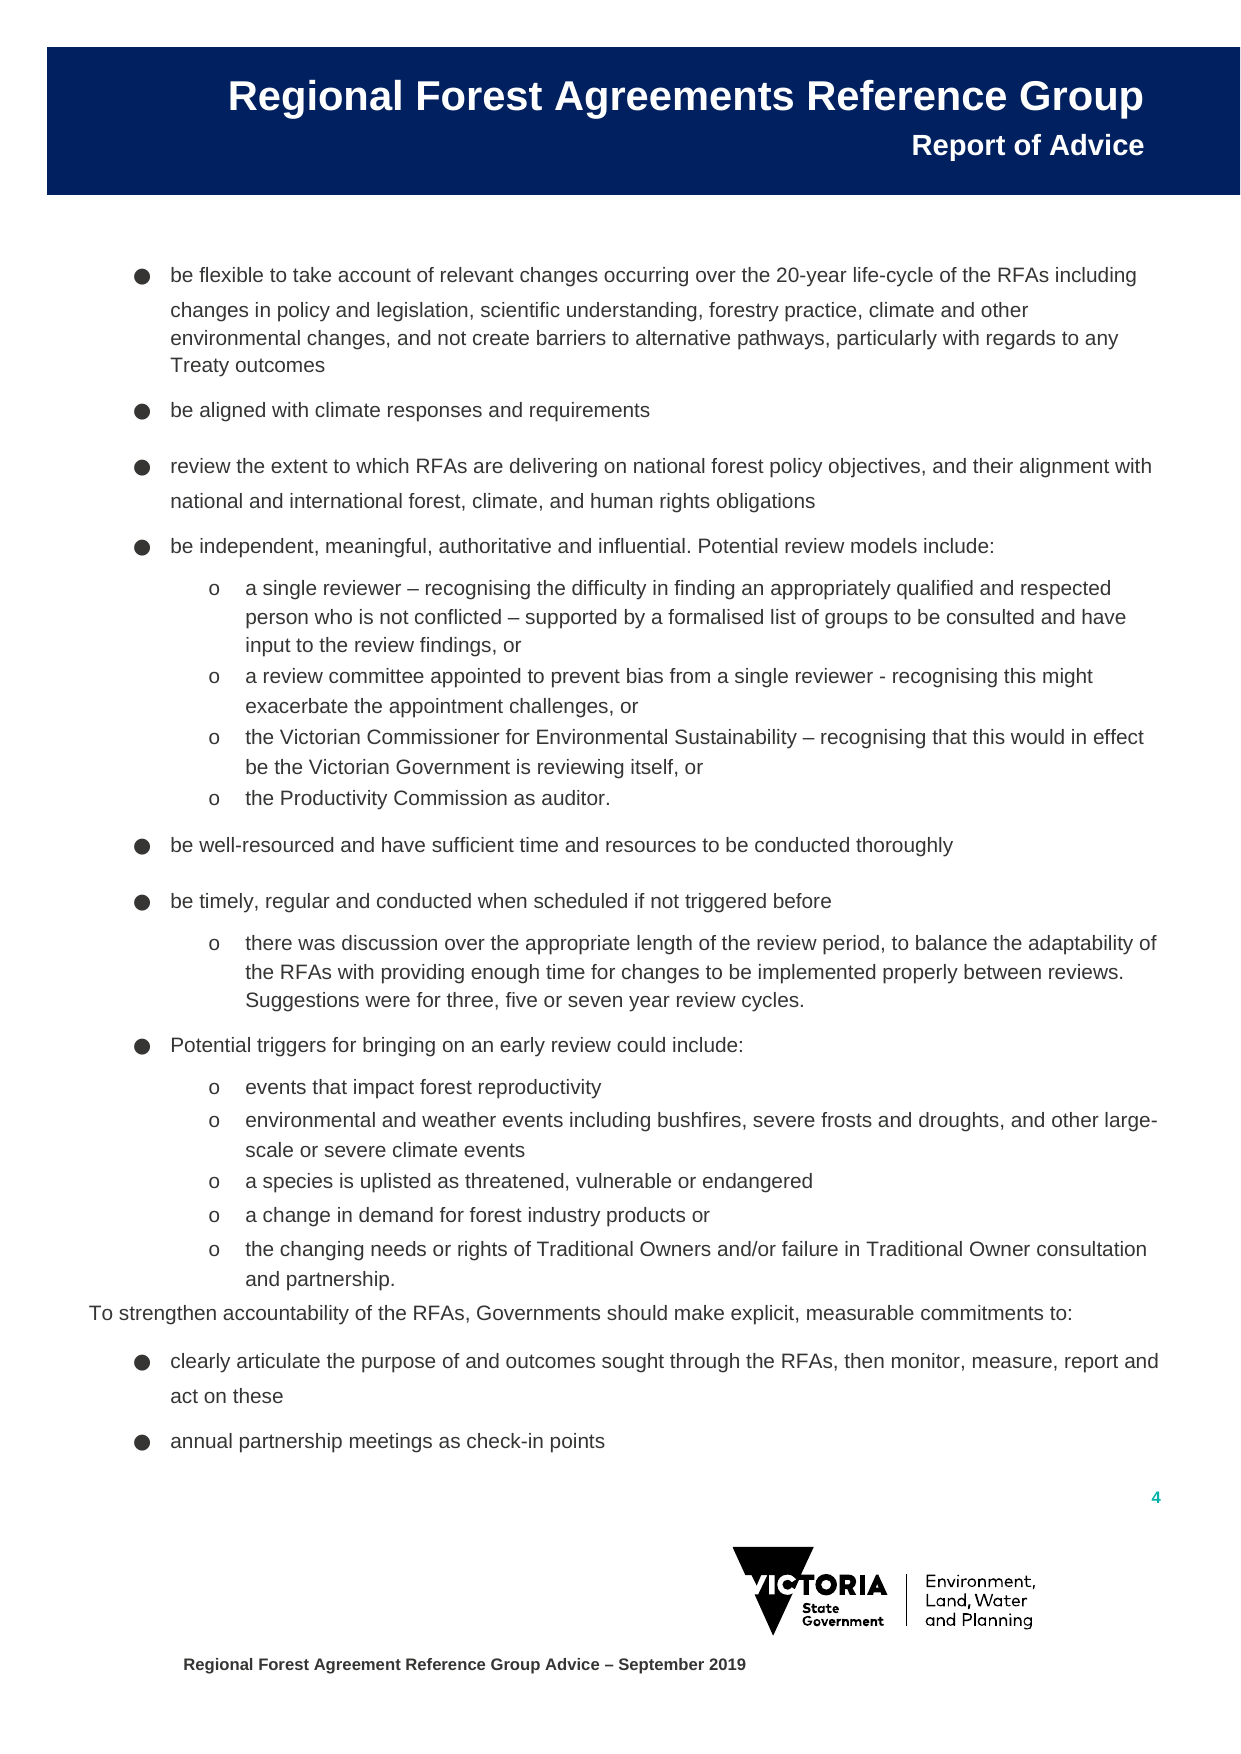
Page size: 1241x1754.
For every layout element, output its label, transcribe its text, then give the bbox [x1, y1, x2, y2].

list the Victorian Commissioner for Environmental Sustainability – recognising that this would in effect be the Victorian Government is reviewing itself, or [208, 725, 1163, 778]
list there was discussion over the appropriate length of the review period, to balance the adaptability of the RFAs with providing enough time for changes to be implemented properly between reviews. Suggestions were for three, five or seven year review cycles. [208, 931, 1163, 1011]
list a review committee appointed to prevent bias from a single reviewer - recognising this might exacerbate the appointment challenges, or [208, 664, 1163, 717]
list annual partnership meetings as check-in points [133, 1418, 1163, 1460]
list be independent, meaningful, authoritative and influential. Potential review models include: [133, 522, 1163, 565]
list environmental and weather events including bushfires, severe frosts and droughts, and other large-scale or severe climate events [208, 1108, 1163, 1162]
list a single reviewer – recognising the difficulty in finding an appropriately qualified and respected person who is not conflicted – supported by a formalised list of groups to be consulted and have input to the review findings, or [208, 576, 1163, 656]
list events that impact forest reproductivity [208, 1074, 1163, 1100]
list be well-resourced and have sufficient time and resources to be conducted thoroughly [133, 822, 1163, 865]
list the Productivity Commission as auditor. [208, 786, 1163, 812]
list review the extent to which RFAs are delivering on national forest policy objectives, and their alignment with national and international forest, climate, and human rights obligations [133, 442, 1163, 512]
list a change in demand for forest industry products or [208, 1203, 1163, 1229]
list be aligned with climate responses and requirements [133, 387, 1163, 430]
list the changing needs or rights of Traditional Owners and/or failure in Traditional Owner consultation and partnership. [208, 1237, 1163, 1290]
list clearly articulate the purpose of and outcomes sought through the RFAs, then monitor, measure, report and act on these [133, 1338, 1163, 1408]
list be flexible to take account of relevant changes occurring over the 20-year life-cycle of the RFAs including changes in policy and legislation, scientific understanding, forestry practice, climate and other environmental changes, and not create barriers to alternative pathways, particularly with regards to any Treaty outcomes [133, 230, 1163, 377]
list a species is uplisted as threatened, vulnerable or endangered [208, 1169, 1163, 1195]
text To strengthen accountability of the RFAs, Governments should make explicit, measurable commitments to: [89, 1300, 1163, 1325]
list be timely, regular and conducted when scheduled if not triggered before [133, 877, 1163, 920]
list Potential triggers for bringing on an early review could include: [133, 1021, 1163, 1064]
